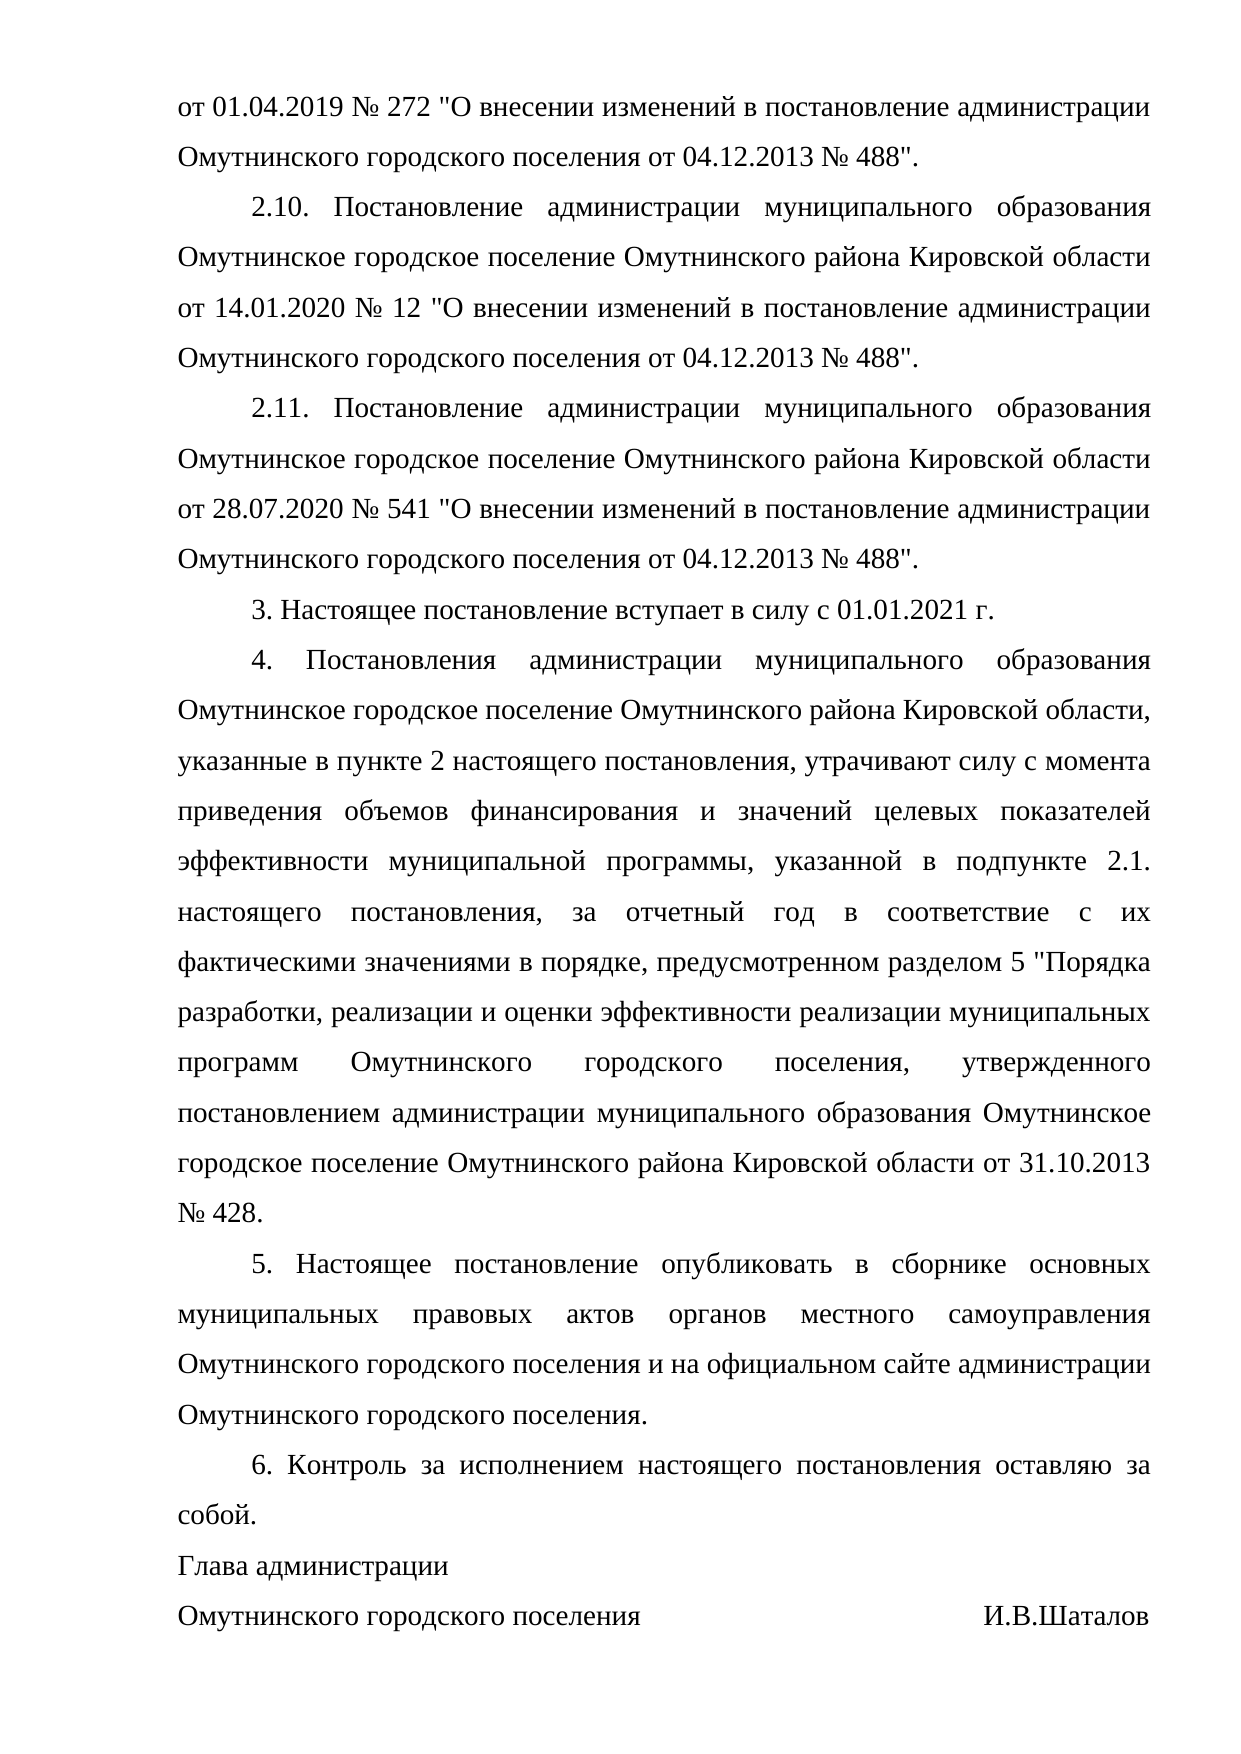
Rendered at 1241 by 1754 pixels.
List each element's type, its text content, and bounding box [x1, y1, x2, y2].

text 2.10. Постановление администрации муниципального образования Омутнинское городское поселение Омутнинского района Кировской области от 14.01.2020 № 12 "О внесении изменений в постановление администрации Омутнинского городского поселения от 04.12.2013 № 488". [177, 189, 1152, 374]
text 3. Настоящее постановление вступает в силу с 01.01.2021 г. [177, 592, 1152, 625]
text 4. Постановления администрации муниципального образования Омутнинское городское поселение Омутнинского района Кировской области, указанные в пункте 2 настоящего постановления, утрачивают силу с момента приведения объемов финансирования и значений целевых показателей эффективности муниципальной программы, указанной в подпункте 2.1. настоящего постановления, за отчетный год в соответствие с их фактическими значениями в порядке, предусмотренном разделом 5 "Порядка разработки, реализации и оценки эффективности реализации муниципальных программ Омутнинского городского поселения, утвержденного постановлением администрации муниципального образования Омутнинское городское поселение Омутнинского района Кировской области от 31.10.2013 № 428. [177, 642, 1152, 1229]
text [177, 89, 1152, 172]
text 6. Контроль за исполнением настоящего постановления оставляю за собой. [177, 1447, 1152, 1531]
text Глава администрации [177, 1548, 1152, 1581]
text 5. Настоящее постановление опубликовать в сборнике основных муниципальных правовых актов органов местного самоуправления Омутнинского городского поселения и на официальном сайте администрации Омутнинского городского поселения. [177, 1246, 1152, 1430]
text Омутнинского городского поселения И.В.Шаталов [177, 1598, 1152, 1632]
text 2.11. Постановление администрации муниципального образования Омутнинское городское поселение Омутнинского района Кировской области от 28.07.2020 № 541 "О внесении изменений в постановление администрации Омутнинского городского поселения от 04.12.2013 № 488". [177, 391, 1152, 575]
